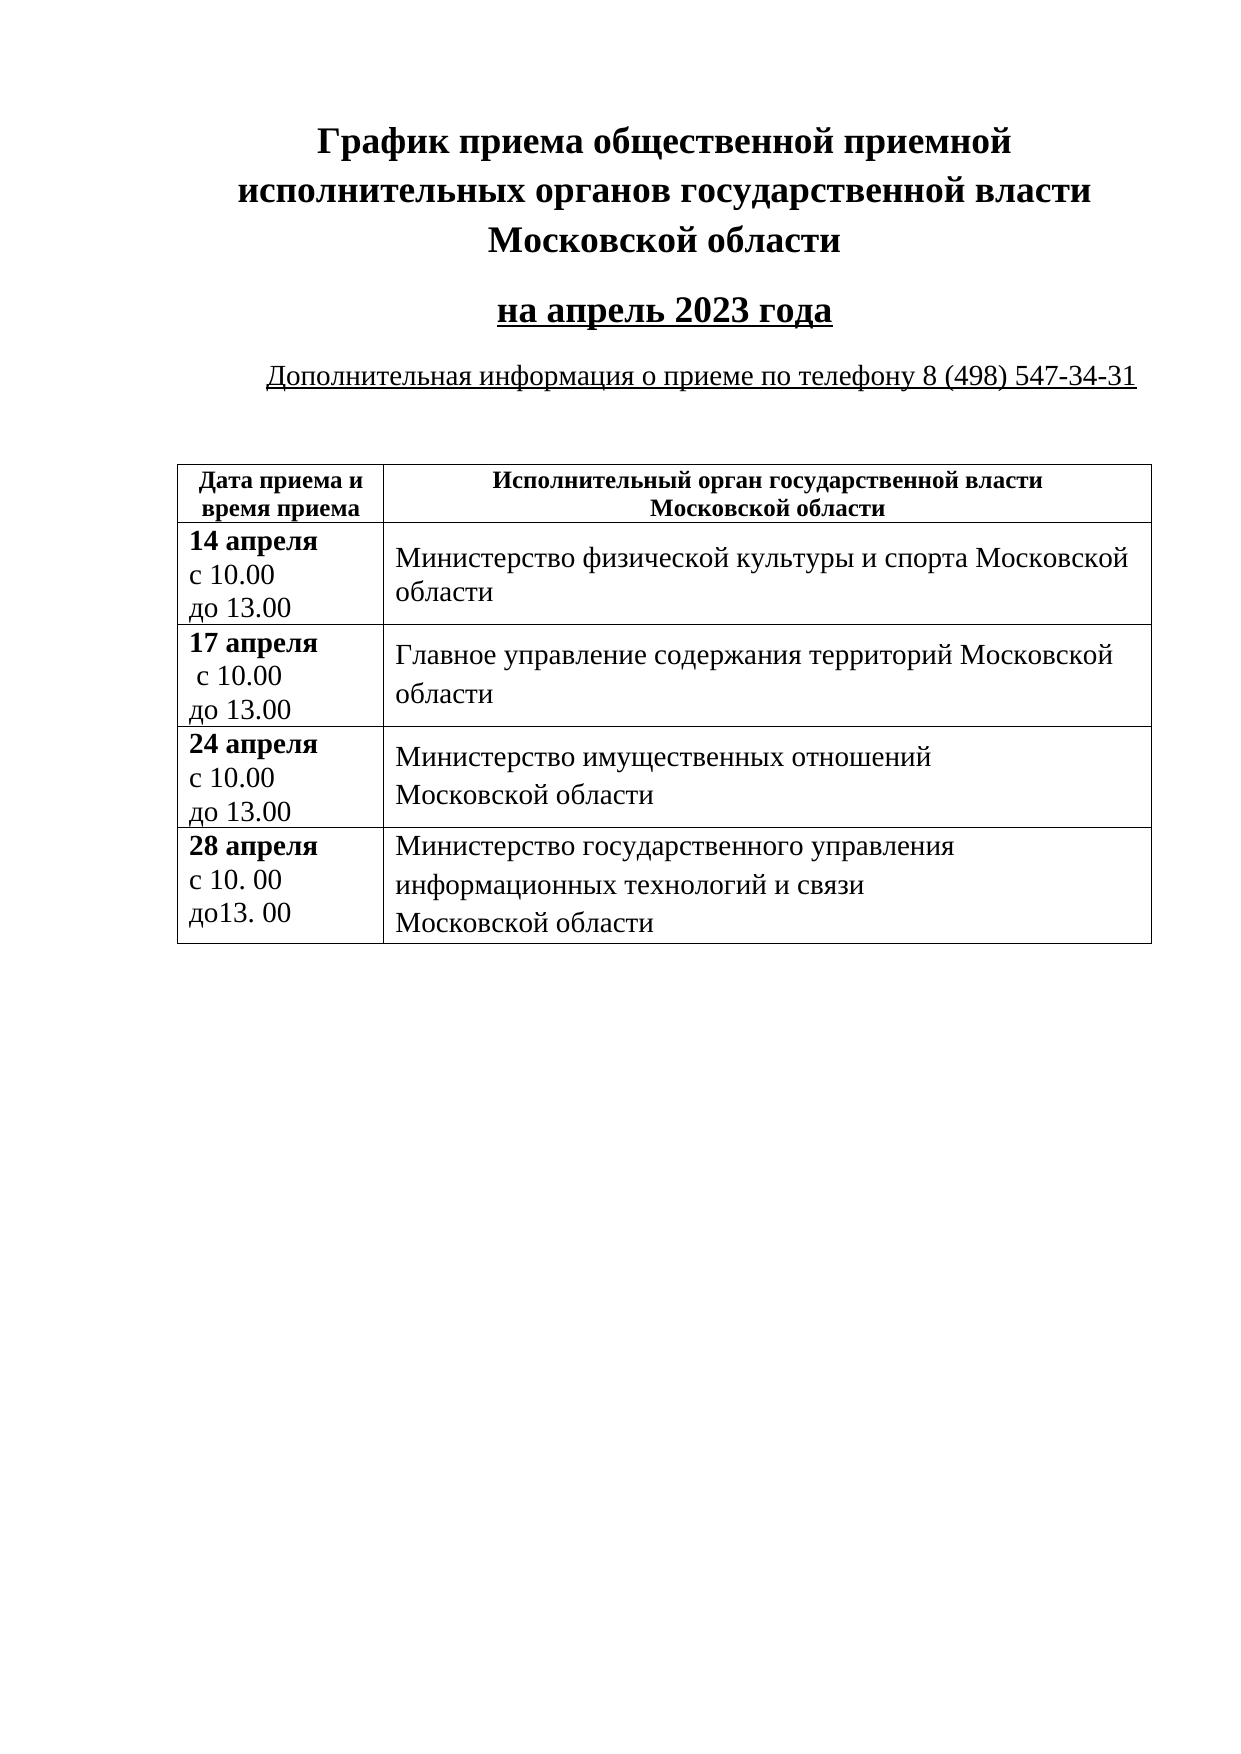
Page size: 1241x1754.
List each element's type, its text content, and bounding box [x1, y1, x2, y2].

table_cell 14 апреля с 10.00 до 13.00 [178, 523, 383, 624]
table_cell Министерство государственного управления информационных технологий и связи Московской области [384, 828, 1151, 943]
table_cell Министерство физической культуры и спорта Московской области [384, 523, 1151, 624]
table_cell 17 апреля с 10.00 до 13.00 [178, 625, 383, 726]
text на апрель 2023 года [177, 288, 1152, 331]
table_cell 28 апреля с 10. 00 до13. 00 [178, 828, 383, 943]
text График приема общественной приемной исполнительных органов государственной власти Московской области [177, 118, 1152, 260]
text Дополнительная информация о приеме по телефону 8 (498) 547-34-31 [177, 358, 1152, 392]
table_cell 24 апреля с 10.00 до 13.00 [178, 727, 383, 827]
table_cell Министерство имущественных отношений Московской области [384, 727, 1151, 827]
table_header Дата приема и время приема [178, 465, 383, 522]
table_header Исполнительный орган государственной власти Московской области [384, 465, 1151, 522]
table_cell Главное управление содержания территорий Московской области [384, 625, 1151, 726]
